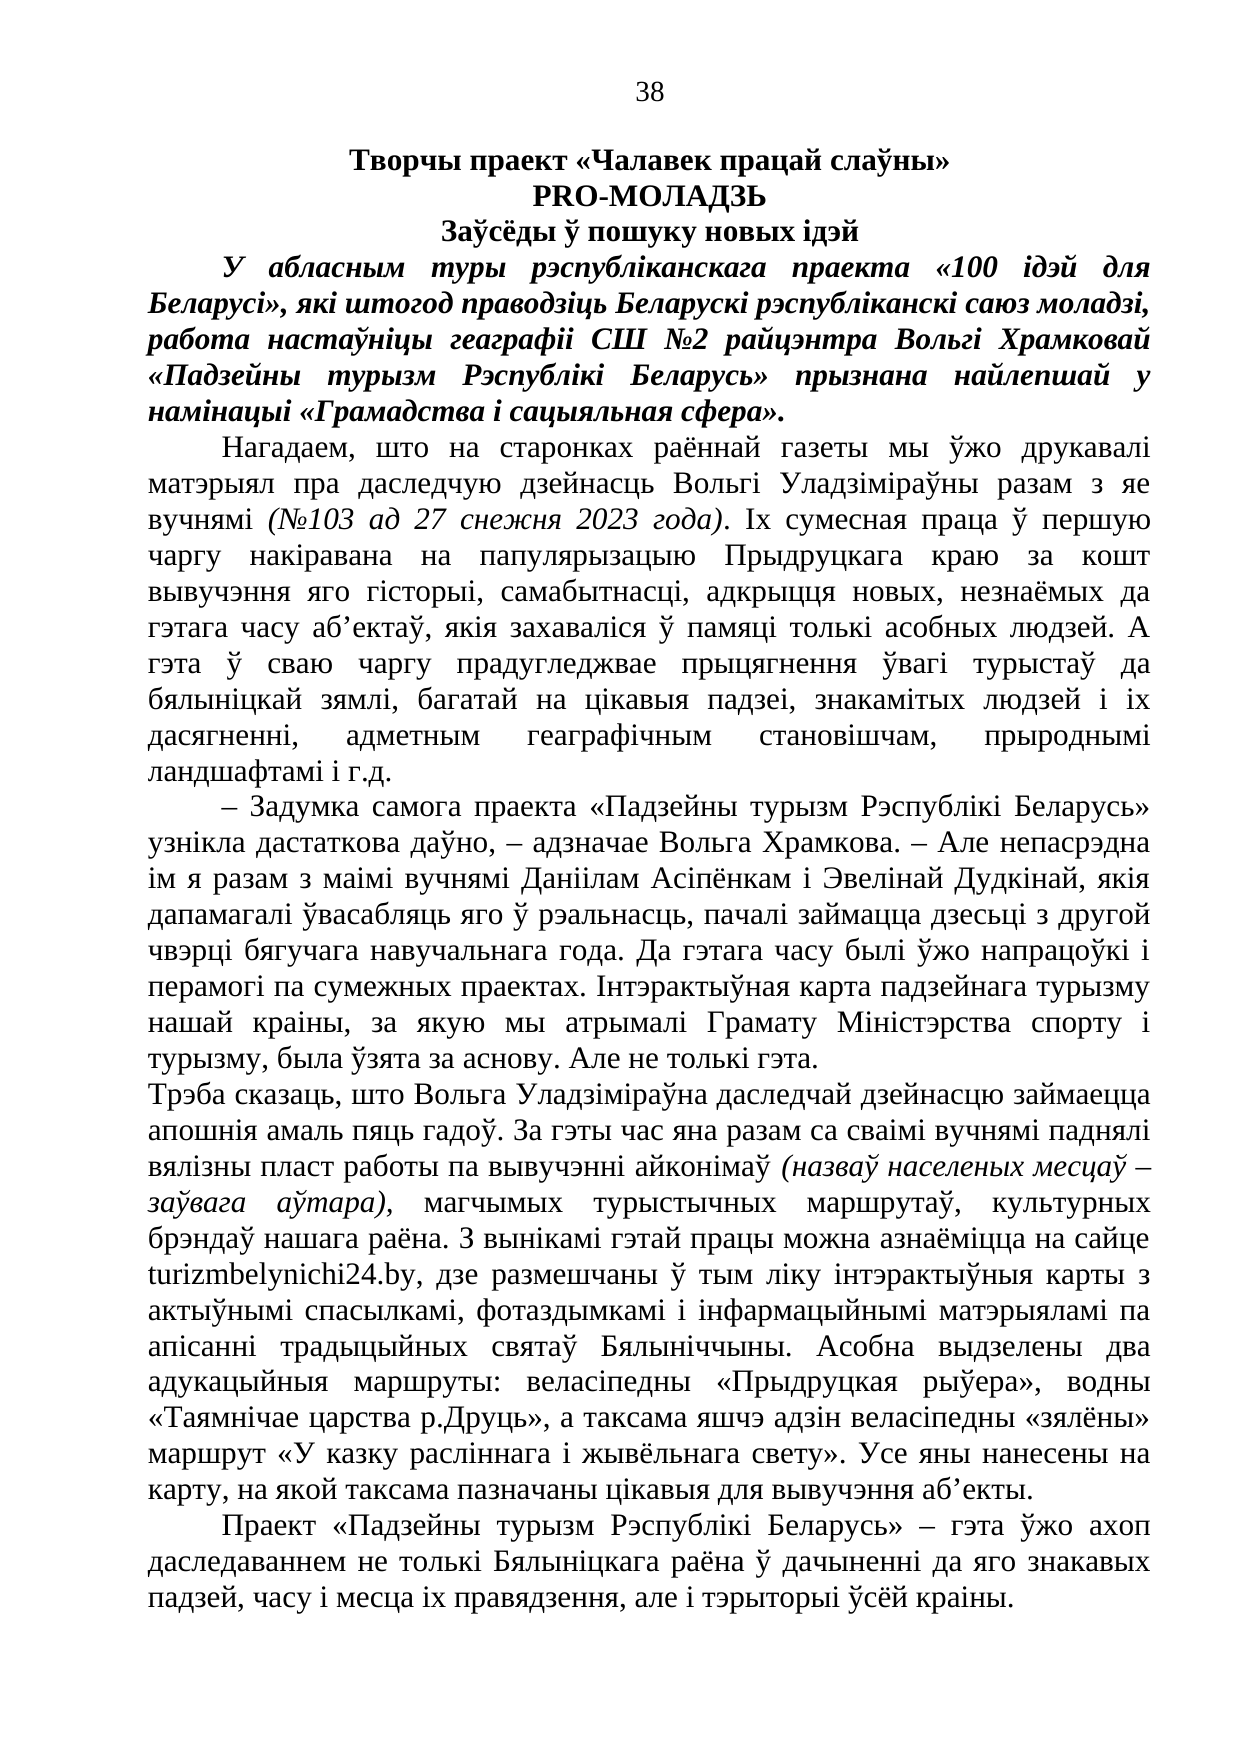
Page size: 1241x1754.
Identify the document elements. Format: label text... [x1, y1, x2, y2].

text – Задумка самога праекта «Падзейны турызм Рэспублікі Беларусь» узнікла дастаткова даўно, – адзначае Вольга Храмкова. – Але непасрэдна ім я разам з маімі вучнямі Даніілам Асіпёнкам і Эвелінай Дудкінай, якія дапамагалі ўвасабляць яго ў рэальнасць, пачалі займацца дзесьці з другой чвэрці бягучага навучальнага года. Да гэтага часу былі ўжо напрацоўкі і перамогі па сумежных праектах. Інтэрактыўная карта падзейнага турызму нашай краіны, за якую мы атрымалі Грамату Міністэрства спорту і турызму, была ўзята за аснову. Але не толькі гэта. [148, 788, 1152, 1075]
text Трэба сказаць, што Вольга Уладзіміраўна даследчай дзейнасцю займаецца апошнія амаль пяць гадоў. За гэты час яна разам са сваімі вучнямі паднялі вялізны пласт работы па вывучэнні айконімаў (назваў населеных месцаў – заўвага аўтара), магчымых турыстычных маршрутаў, культурных брэндаў нашага раёна. З вынікамі гэтай працы можна азнаёміцца на сайце turizmbelynichi24.by, дзе размешчаны ў тым ліку інтэрактыўныя карты з актыўнымі спасылкамі, фотаздымкамі і інфармацыйнымі матэрыяламі па апісанні традыцыйных святаў Бялыніччыны. Асобна выдзелены два адукацыйныя маршруты: веласіпедны «Прыдруцкая рыўера», водны «Таямнічае царства р.Друць», а таксама яшчэ адзін веласіпедны «зялёны» маршрут «У казку расліннага і жывёльнага свету». Усе яны нанесены на карту, на якой таксама пазначаны цікавыя для вывучэння аб’екты. [148, 1075, 1152, 1506]
text PRO-МОЛАДЗЬ [148, 177, 1152, 213]
text У абласным туры рэспубліканскага праекта «100 ідэй для Беларусі», які штогод праводзіць Беларускі рэспубліканскі саюз моладзі, работа настаўніцы геаграфіі СШ №2 райцэнтра Вольгі Храмковай «Падзейны турызм Рэспублікі Беларусь» прызнана найлепшай у намінацыі «Грамадства і сацыяльная сфера». [148, 249, 1152, 428]
text Нагадаем, што на старонках раённай газеты мы ўжо друкавалі матэрыял пра даследчую дзейнасць Вольгі Уладзіміраўны разам з яе вучнямі (№103 ад 27 снежня 2023 года). Іх сумесная праца ў першую чаргу накіравана на папулярызацыю Прыдруцкага краю за кошт вывучэння яго гісторыі, самабытнасці, адкрыцця новых, незнаёмых да гэтага часу аб’ектаў, якія захаваліся ў памяці толькі асобных людзей. А гэта ў сваю чаргу прадугледжвае прыцягнення ўвагі турыстаў да бялыніцкай зямлі, багатай на цікавыя падзеі, знакамітых людзей і іх дасягненні, адметным геаграфічным становішчам, прыроднымі ландшафтамі і г.д. [148, 428, 1152, 788]
text Творчы праект «Чалавек працай слаўны» [148, 141, 1152, 177]
text Заўсёды ў пошуку новых ідэй [148, 213, 1152, 249]
text Праект «Падзейны турызм Рэспублікі Беларусь» – гэта ўжо ахоп даследаваннем не толькі Бялыніцкага раёна ў дачыненні да яго знакавых падзей, часу і месца іх правядзення, але і тэрыторыі ўсёй краіны. [148, 1506, 1152, 1614]
